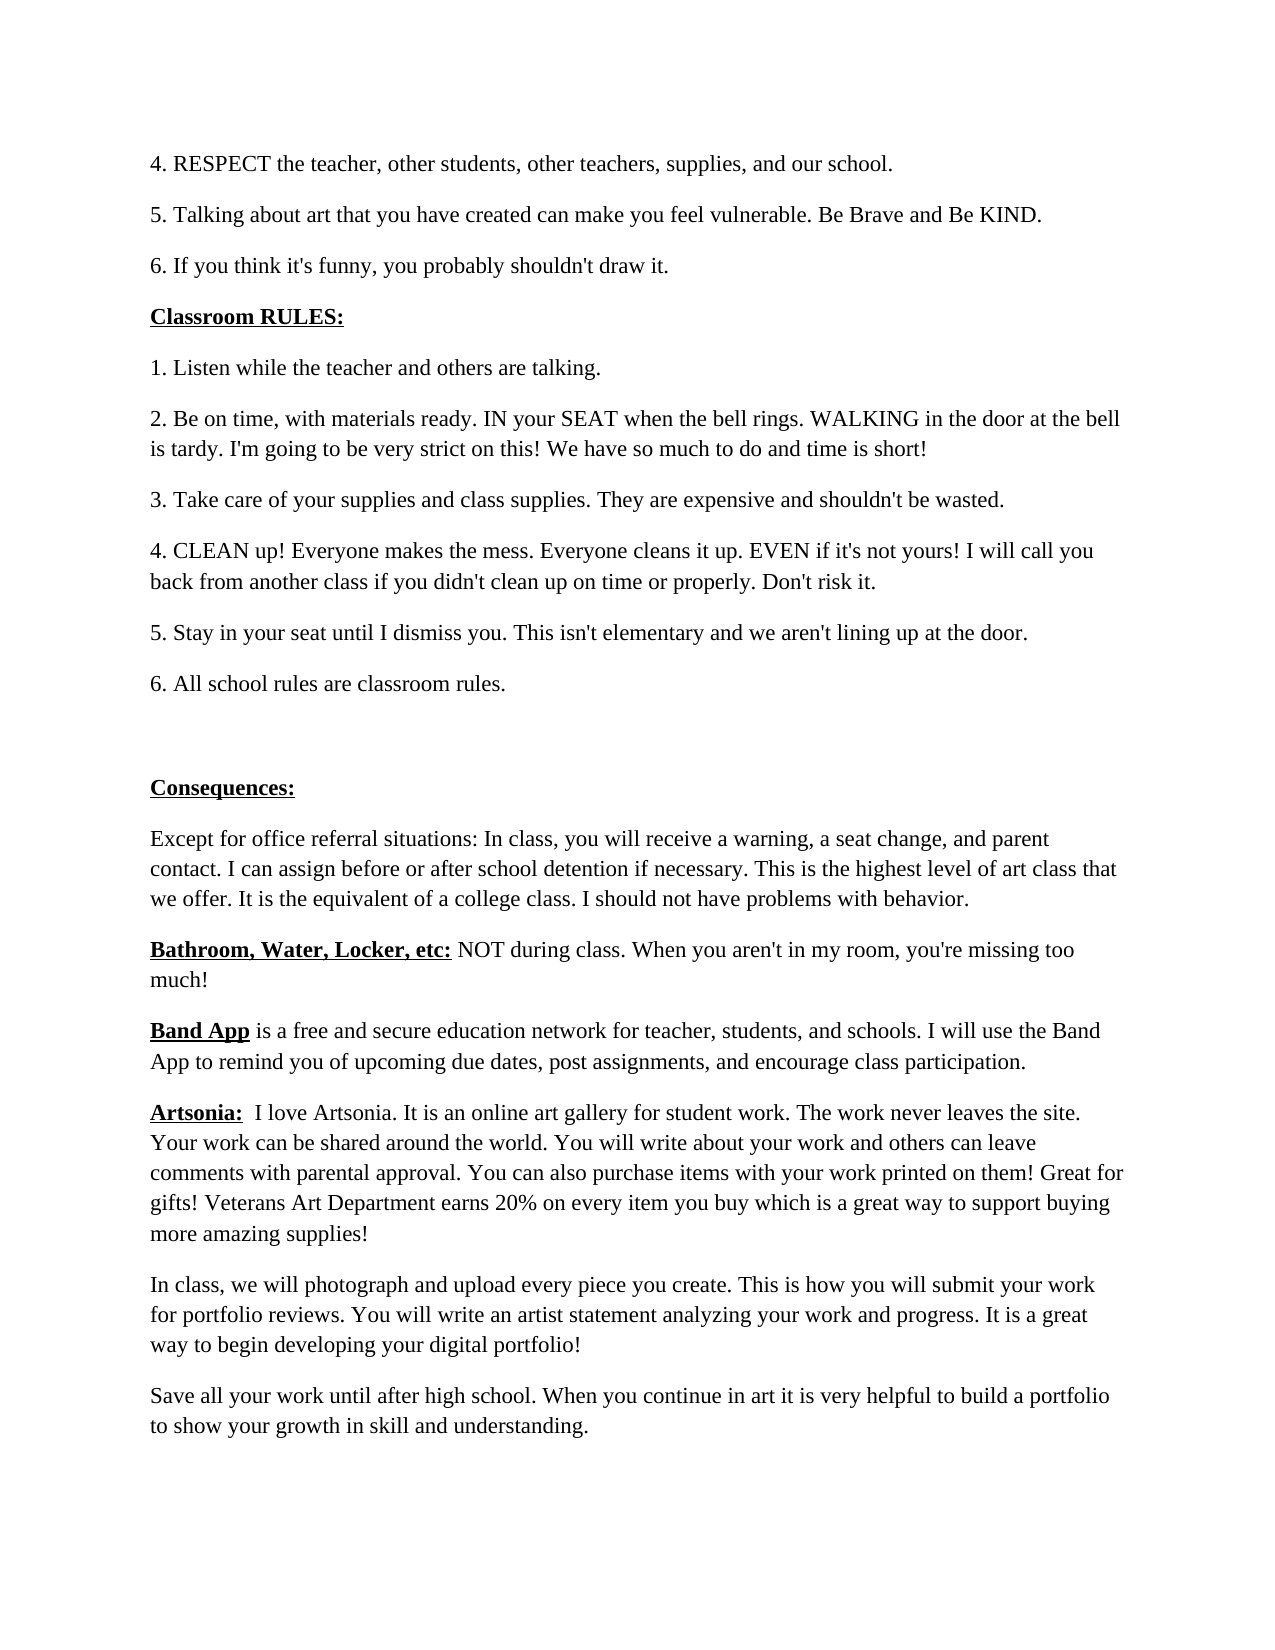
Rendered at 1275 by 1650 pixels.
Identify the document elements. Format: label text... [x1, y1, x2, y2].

text 1. Listen while the teacher and others are talking. [150, 354, 1125, 381]
text 6. All school rules are classroom rules. [150, 670, 1125, 696]
text 4. CLEAN up! Everyone makes the mess. Everyone cleans it up. EVEN if it's not yours! I will call you back from another class if you didn't clean up on time or properly. Don't risk it. [150, 537, 1125, 594]
text Save all your work until after high school. When you continue in art it is very helpful to build a portfolio to show your growth in skill and understanding. [150, 1382, 1125, 1439]
text 2. Be on time, with materials ready. IN your SEAT when the bell rings. WALKING in the door at the bell is tardy. I'm going to be very strict on this! We have so much to do and time is short! [150, 405, 1125, 462]
text 5. Stay in your seat until I dismiss you. This isn't elementary and we aren't lining up at the door. [150, 619, 1125, 645]
text 3. Take care of your supplies and class supplies. They are expensive and shouldn't be wasted. [150, 486, 1125, 513]
text Band App is a free and secure education network for teacher, students, and schools. I will use the Band App to remind you of upcoming due dates, post assignments, and encourage class participation. [150, 1018, 1125, 1074]
text Except for office referral situations: In class, you will receive a warning, a seat change, and parent contact. I can assign before or after school detention if necessary. This is the highest level of art class that we offer. It is the equivalent of a college class. I should not have problems with behavior. [150, 825, 1125, 912]
text Consequences: [150, 774, 1125, 800]
text 6. If you think it's funny, you probably shouldn't draw it. [150, 252, 1125, 278]
text Artsonia: I love Artsonia. It is an online art gallery for student work. The work never leaves the site. Your work can be shared around the world. You will write about your work and others can leave comments with parental approval. You can also purchase items with your work printed on them! Great for gifts! Veterans Art Department earns 20% on every item you buy which is a great way to support buying more amazing supplies! [150, 1099, 1125, 1246]
text 4. RESPECT the teacher, other students, other teachers, supplies, and our school. [150, 150, 1125, 176]
text In class, we will photograph and upload every piece you create. This is how you will submit your work for portfolio reviews. You will write an artist statement analyzing your work and progress. It is a great way to begin developing your digital portfolio! [150, 1271, 1125, 1357]
text 5. Talking about art that you have created can make you feel vulnerable. Be Brave and Be KIND. [150, 201, 1125, 227]
text Bathroom, Water, Locker, etc: NOT during class. When you aren't in my room, you're missing too much! [150, 936, 1125, 993]
text Classroom RULES: [150, 303, 1125, 329]
